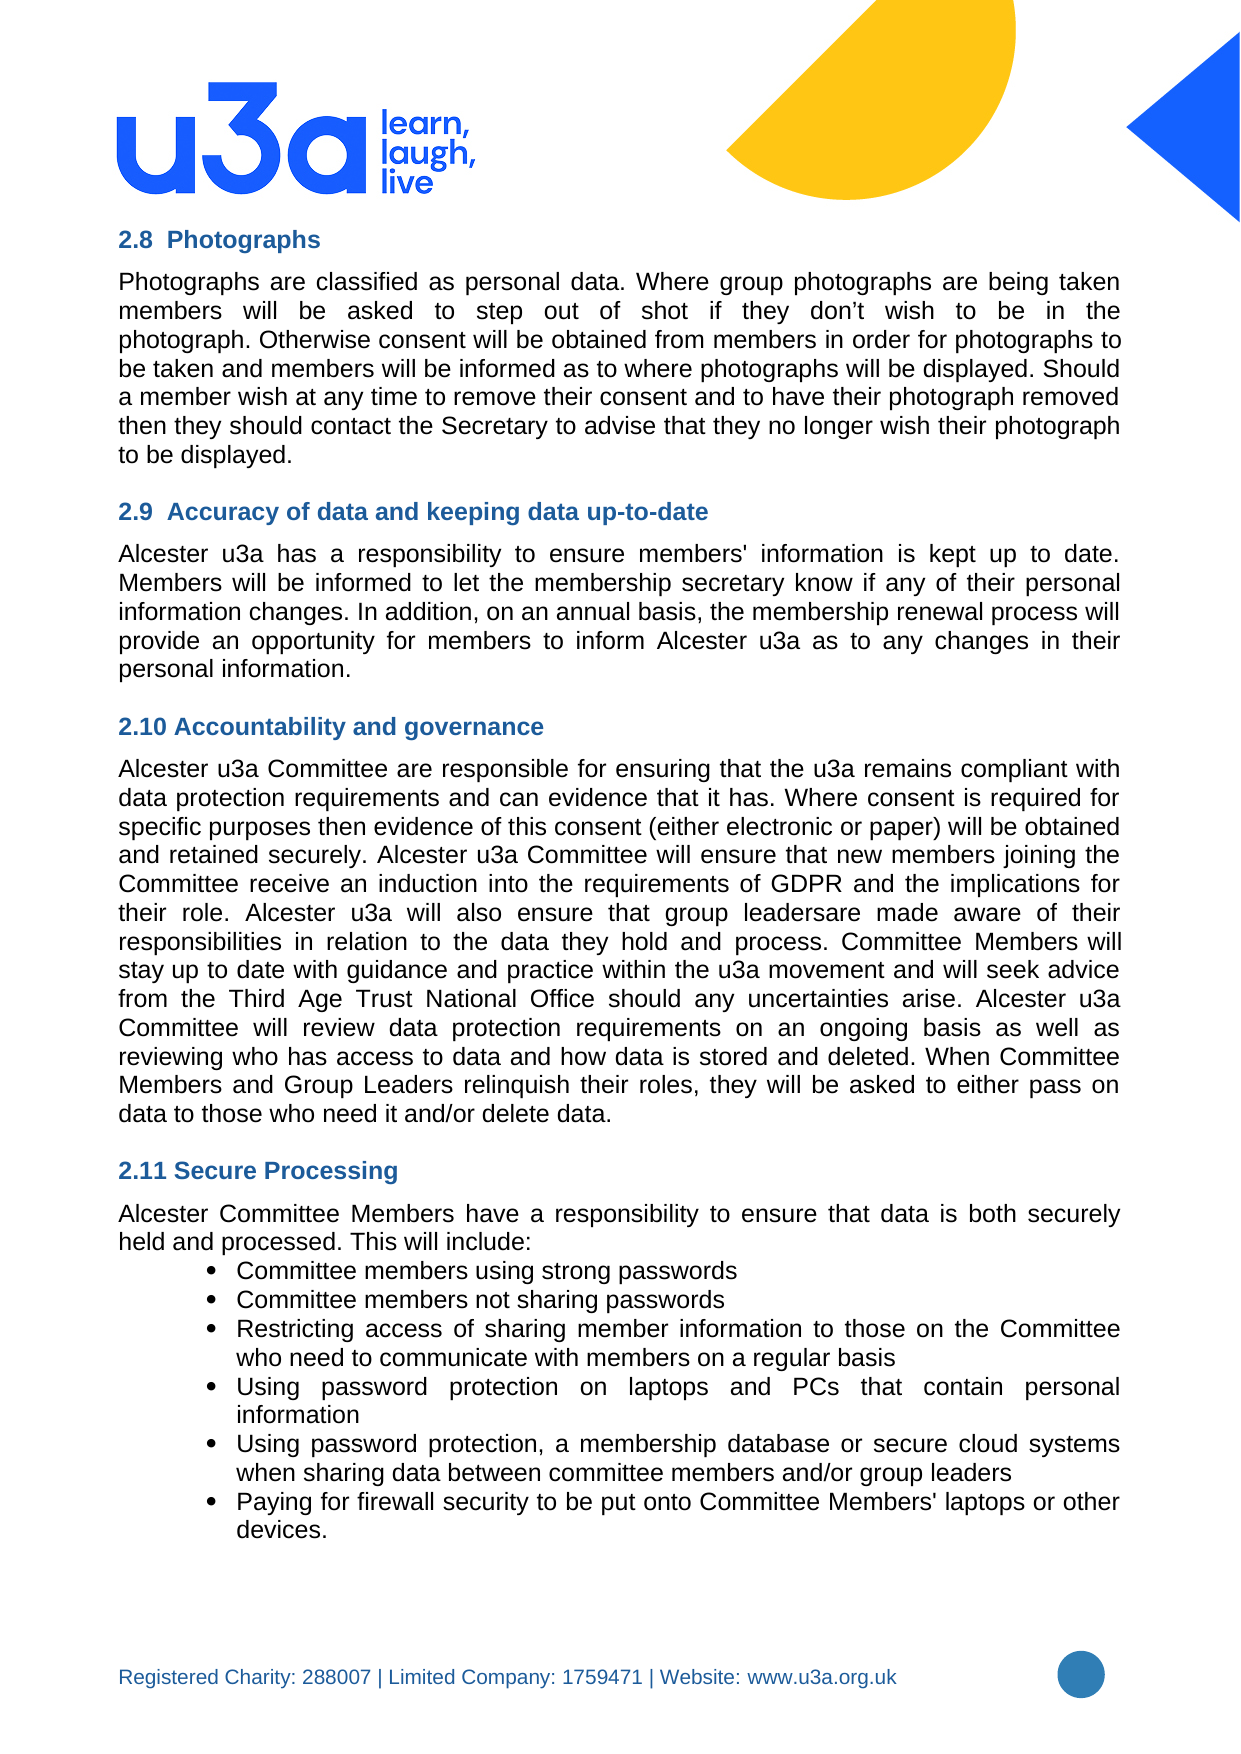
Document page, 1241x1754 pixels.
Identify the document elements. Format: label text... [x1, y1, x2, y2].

text Alcester u3a has a responsibility to ensure members' information is kept up to date. Members will be informed to let the membership secretary know if any of their personal information changes. In addition, on an annual basis, the membership renewal process will provide an opportunity for members to inform Alcester u3a as to any changes in their personal information. [118, 539, 1122, 683]
list Using password protection on laptops and PCs that contain personal information [207, 1371, 1122, 1429]
subtitle 2.9 Accuracy of data and keeping data up-to-date [118, 494, 1122, 527]
list Restricting access of sharing member information to those on the Committee who need to communicate with members on a regular basis [207, 1314, 1122, 1371]
list Committee members using strong passwords [207, 1256, 1122, 1285]
list Paying for firewall security to be put onto Committee Members' laptops or other devices. [207, 1487, 1122, 1544]
text Alcester u3a Committee are responsible for ensuring that the u3a remains compliant with data protection requirements and can evidence that it has. Where consent is required for specific purposes then evidence of this consent (either electronic or paper) will be obtained and retained securely. Alcester u3a Committee will ensure that new members joining the Committee receive an induction into the requirements of GDPR and the implications for their role. Alcester u3a will also ensure that group leadersare made aware of their responsibilities in relation to the data they hold and process. Committee Members will stay up to date with guidance and practice within the u3a movement and will seek advice from the Third Age Trust National Office should any uncertainties arise. Alcester u3a Committee will review data protection requirements on an ongoing basis as well as reviewing who has access to data and how data is stored and deleted. When Committee Members and Group Leaders relinquish their roles, they will be asked to either pass on data to those who need it and/or delete data. [118, 754, 1122, 1128]
list Committee members not sharing passwords [207, 1285, 1122, 1314]
subtitle 2.10 Accountability and governance [118, 708, 1122, 742]
subtitle 2.11 Secure Processing [118, 1153, 1122, 1186]
text Photographs are classified as personal data. Where group photographs are being taken members will be asked to step out of shot if they don’t wish to be in the photograph. Otherwise consent will be obtained from members in order for photographs to be taken and members will be informed as to where photographs will be displayed. Should a member wish at any time to remove their consent and to have their photograph removed then they should contact the Secretary to advise that they no longer wish their photograph to be displayed. [118, 267, 1122, 469]
list Using password protection, a membership database or secure cloud systems when sharing data between committee members and/or group leaders [207, 1429, 1122, 1487]
text Alcester Committee Members have a responsibility to ensure that data is both securely held and processed. This will include: [118, 1199, 1122, 1256]
picture [0, 0, 1240, 237]
subtitle 2.8 Photographs [118, 222, 1122, 255]
